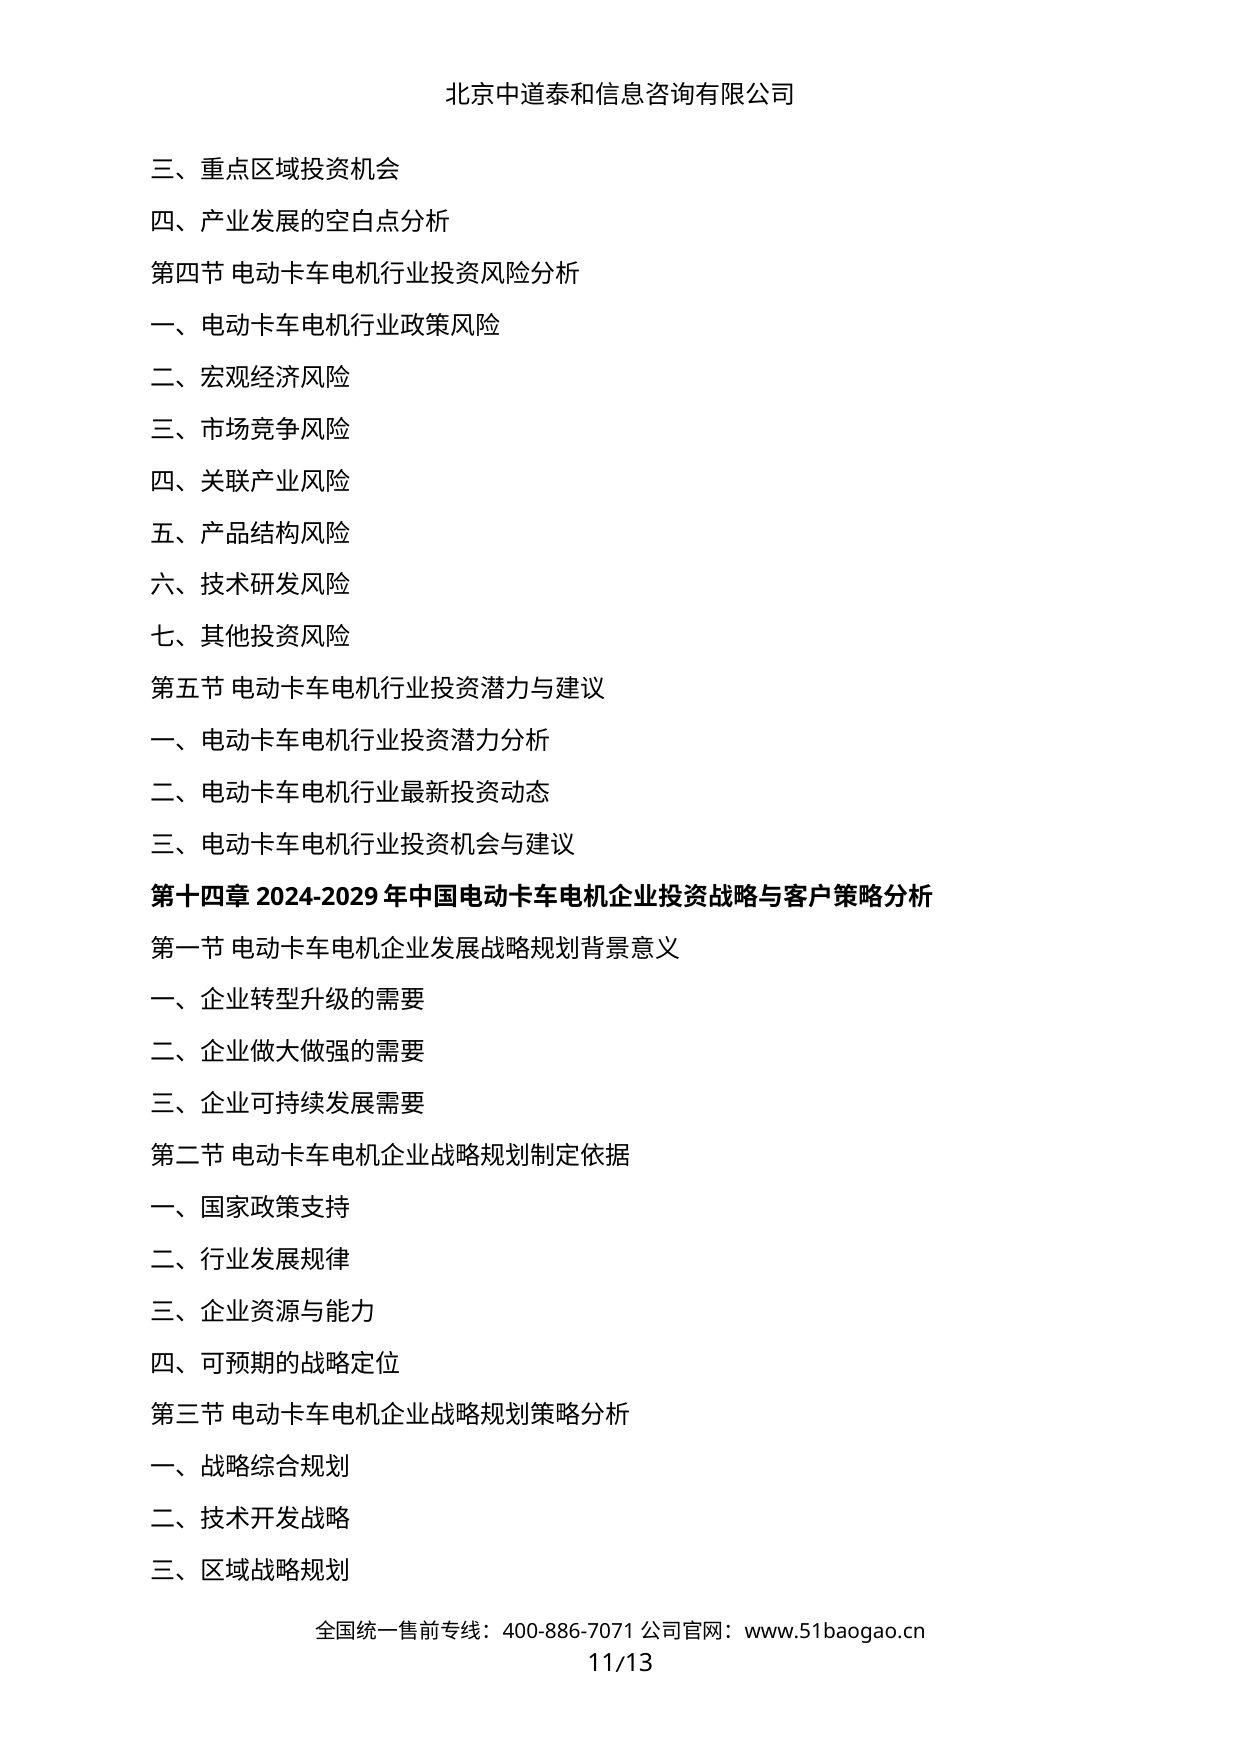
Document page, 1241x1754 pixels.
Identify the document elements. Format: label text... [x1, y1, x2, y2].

text 二、技术开发战略 [150, 1499, 1090, 1535]
text 第四节 电动卡车电机行业投资风险分析 [150, 254, 1090, 290]
text 四、可预期的战略定位 [150, 1343, 1090, 1379]
text 第五节 电动卡车电机行业投资潜力与建议 [150, 669, 1090, 705]
text 一、战略综合规划 [150, 1447, 1090, 1483]
text 二、宏观经济风险 [150, 357, 1090, 394]
text 一、国家政策支持 [150, 1187, 1090, 1224]
text 二、企业做大做强的需要 [150, 1032, 1090, 1068]
text 四、关联产业风险 [150, 461, 1090, 497]
text 第一节 电动卡车电机企业发展战略规划背景意义 [150, 928, 1090, 964]
text 一、电动卡车电机行业投资潜力分析 [150, 721, 1090, 757]
text 第三节 电动卡车电机企业战略规划策略分析 [150, 1395, 1090, 1431]
text 二、行业发展规律 [150, 1239, 1090, 1276]
text 五、产品结构风险 [150, 513, 1090, 549]
text 三、企业资源与能力 [150, 1291, 1090, 1327]
text 三、重点区域投资机会 [150, 150, 1090, 186]
text 二、电动卡车电机行业最新投资动态 [150, 772, 1090, 809]
text 第二节 电动卡车电机企业战略规划制定依据 [150, 1136, 1090, 1172]
text 四、产业发展的空白点分析 [150, 202, 1090, 238]
text 三、电动卡车电机行业投资机会与建议 [150, 824, 1090, 861]
text 一、企业转型升级的需要 [150, 980, 1090, 1016]
text 七、其他投资风险 [150, 617, 1090, 653]
text 三、区域战略规划 [150, 1551, 1090, 1587]
text 六、技术研发风险 [150, 565, 1090, 601]
text 三、市场竞争风险 [150, 409, 1090, 446]
text 三、企业可持续发展需要 [150, 1084, 1090, 1120]
text 第十四章 2024-2029年中国电动卡车电机企业投资战略与客户策略分析 [150, 876, 1090, 912]
text 一、电动卡车电机行业政策风险 [150, 306, 1090, 342]
